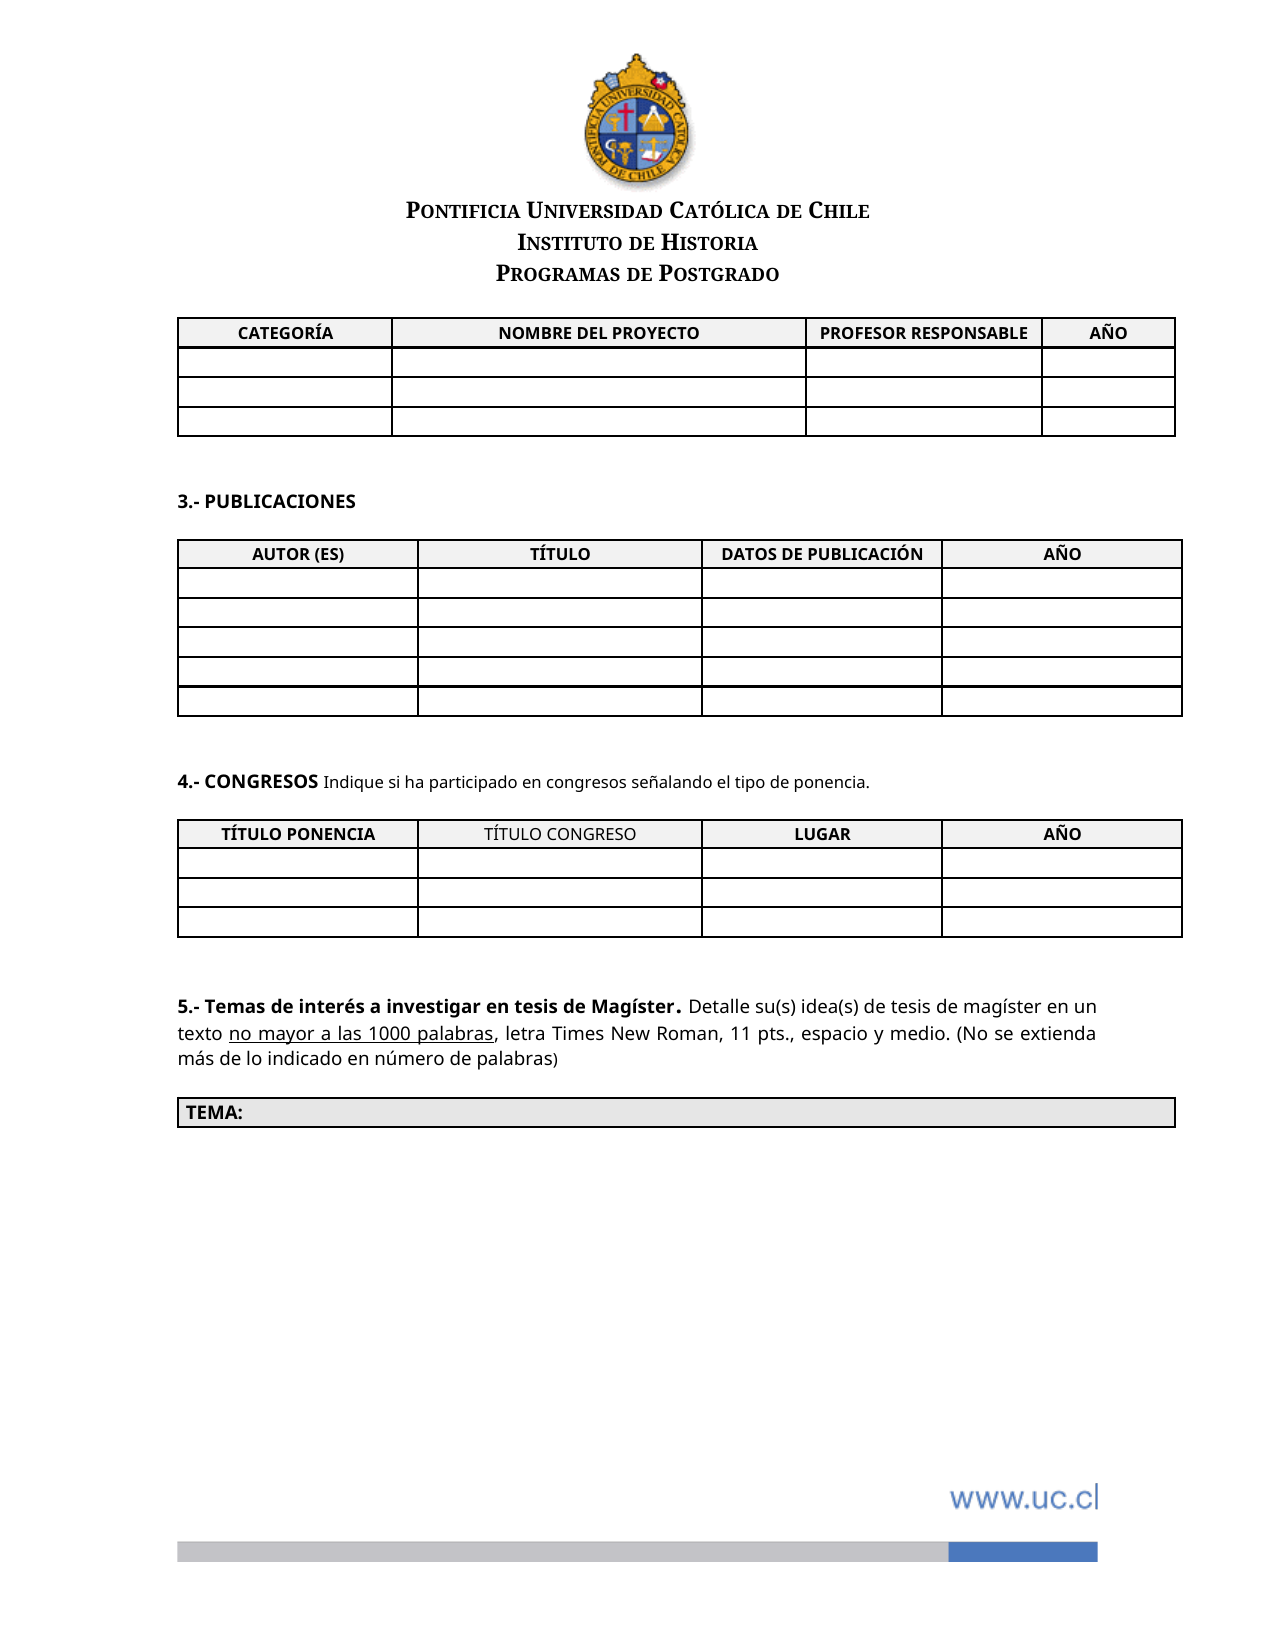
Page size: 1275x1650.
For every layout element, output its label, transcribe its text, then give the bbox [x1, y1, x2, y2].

table_cell [179, 378, 391, 406]
table_cell [179, 599, 417, 626]
table_cell [179, 849, 417, 877]
table_header Título PONENCIA [179, 821, 417, 847]
table_cell [179, 628, 417, 656]
table_cell [703, 879, 941, 906]
table_cell [943, 908, 1181, 936]
table_cell [703, 628, 941, 656]
picture [576, 51, 699, 195]
table_cell [419, 628, 701, 656]
text 5.- Temas de interés a investigar en tesis de Magíster. Detalle su(s) idea(s) de tesis de magíster en un texto no mayor a las 1000 palabras, letra Times New Roman, 11 pts., espacio y medio. (No se extienda más de lo indicado en número de palabras) [177, 989, 1098, 1071]
table_cell [419, 599, 701, 626]
table_header Datos de Publicación [703, 541, 941, 567]
table_cell [807, 349, 1041, 376]
table_header TEMA: [179, 1099, 1174, 1126]
table_cell [807, 378, 1041, 406]
table_cell [393, 408, 805, 435]
table_cell [1043, 378, 1174, 406]
text 4.- CONGRESOS Indique si ha participado en congresos señalando el tipo de ponencia. [177, 768, 1098, 794]
table_cell [179, 908, 417, 936]
table_cell [943, 599, 1181, 626]
table_cell [943, 569, 1181, 597]
table_cell [943, 879, 1181, 906]
table_cell [179, 658, 417, 685]
table_cell [943, 628, 1181, 656]
table_cell [179, 688, 417, 715]
table_cell [943, 658, 1181, 685]
table_cell [703, 688, 941, 715]
table_cell [943, 688, 1181, 715]
table_header año [1043, 319, 1174, 346]
table_cell [419, 658, 701, 685]
table_cell [703, 569, 941, 597]
table_header Año [943, 541, 1181, 567]
table_cell [393, 378, 805, 406]
table_header Categoría [179, 319, 391, 346]
table_cell [419, 569, 701, 597]
table_cell [703, 908, 941, 936]
table_cell [1043, 349, 1174, 376]
table_cell [943, 849, 1181, 877]
table_cell [419, 688, 701, 715]
table_header LUGAR [703, 821, 941, 847]
table_cell [703, 658, 941, 685]
table_cell [419, 879, 701, 906]
table_cell [807, 408, 1041, 435]
table_header Autor (es) [179, 541, 417, 567]
table_cell [179, 349, 391, 376]
table_header Título [419, 541, 701, 567]
table_cell [419, 908, 701, 936]
table_header Profesor RESPONSABLE [807, 319, 1041, 346]
table_cell [393, 349, 805, 376]
table_header nombre del proyecto [393, 319, 805, 346]
table_cell [703, 599, 941, 626]
table_header TÍTULO CONGRESO [419, 821, 701, 847]
table_header Año [943, 821, 1181, 847]
table_cell [179, 569, 417, 597]
table_cell [1043, 408, 1174, 435]
table_cell [419, 849, 701, 877]
table_cell [179, 408, 391, 435]
text 3.- Publicaciones [177, 488, 1098, 514]
table_cell [179, 879, 417, 906]
table_cell [703, 849, 941, 877]
